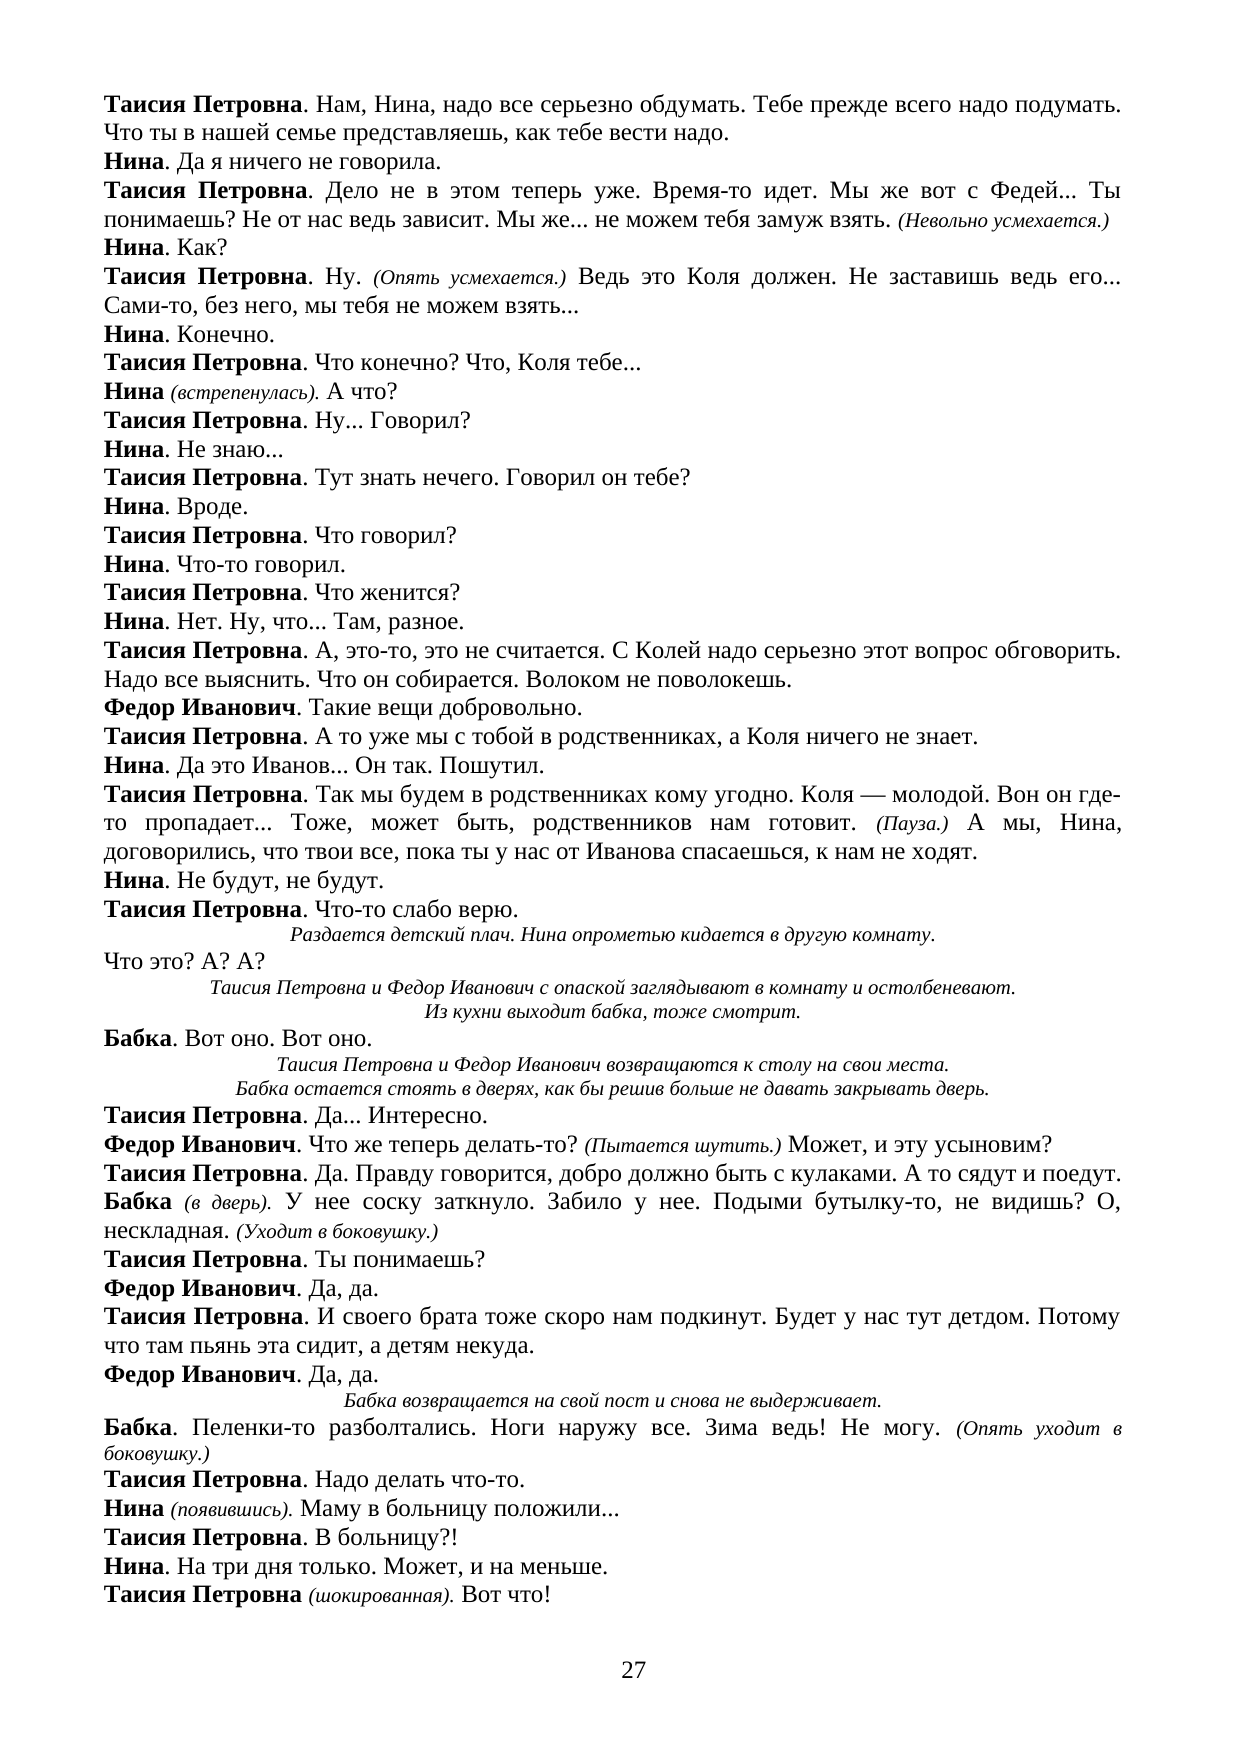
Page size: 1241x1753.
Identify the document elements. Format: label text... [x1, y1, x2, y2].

text Нина. Нет. Ну, что... Там, разное. [103, 606, 1122, 635]
text Таисия Петровна. А, это-то, это не считается. С Колей надо серьезно этот вопрос обговорить. Надо все выяснить. Что он собирается. Волоком не поволокешь. [103, 635, 1122, 692]
text Таисия Петровна. Что конечно? Что, Коля тебе... [103, 347, 1122, 376]
text Нина. Вроде. [103, 491, 1122, 520]
text Таисия Петровна. Дело не в этом теперь уже. Время-то идет. Мы же вот с Федей... Ты понимаешь? Не от нас ведь зависит. Мы же... не можем тебя замуж взять. (Невольно усмехается.) [103, 175, 1122, 232]
text Таисия Петровна. Так мы будем в родственниках кому угодно. Коля — молодой. Вон он где-то пропадает... Тоже, может быть, родственников нам готовит. (Пауза.) А мы, Нина, договорились, что твои все, пока ты у нас от Иванова спасаешься, к нам не ходят. [103, 779, 1122, 865]
text Нина (встрепенулась). А что? [103, 376, 1122, 405]
text Таисия Петровна. Надо делать что-то. [103, 1464, 1122, 1493]
text Федор Иванович. Да, да. [103, 1359, 1122, 1388]
text Федор Иванович. Что же теперь делать-то? (Пытается шутить.) Может, и эту усыновим? [103, 1129, 1122, 1158]
text Из кухни выходит бабка, тоже смотрит. [103, 999, 1122, 1023]
text Нина. Не будут, не будут. [103, 865, 1122, 894]
text Бабка возвращается на свой пост и снова не выдерживает. [103, 1388, 1122, 1412]
text Нина. На три дня только. Может, и на меньше. [103, 1551, 1122, 1579]
text Таисия Петровна. Ты понимаешь? [103, 1244, 1122, 1273]
text Таисия Петровна. Тут знать нечего. Говорил он тебе? [103, 462, 1122, 491]
text Бабка остается стоять в дверях, как бы решив больше не давать закрывать дверь. [103, 1076, 1122, 1100]
text Федор Иванович. Такие вещи добровольно. [103, 692, 1122, 721]
text Таисия Петровна. А то уже мы с тобой в родственниках, а Коля ничего не знает. [103, 721, 1122, 750]
text Таисия Петровна. Что-то слабо верю. [103, 894, 1122, 922]
text Бабка (в дверь). У нее соску заткнуло. Забило у нее. Подыми бутылку-то, не видишь? О, нескладная. (Уходит в боковушку.) [103, 1186, 1122, 1244]
text Таисия Петровна. В больницу?! [103, 1522, 1122, 1551]
text Таисия Петровна. Что говорил? [103, 520, 1122, 549]
text Бабка. Вот оно. Вот оно. [103, 1023, 1122, 1052]
text Нина (появившись). Маму в больницу положили... [103, 1493, 1122, 1522]
text Таисия Петровна и Федор Иванович с опаской заглядывают в комнату и остолбеневают. [103, 975, 1122, 999]
text Таисия Петровна. Ну. (Опять усмехается.) Ведь это Коля должен. Не заставишь ведь его... Сами-то, без него, мы тебя не можем взять... [103, 261, 1122, 319]
text Таисия Петровна (шокированная). Вот что! [103, 1579, 1122, 1608]
text Нина. Да это Иванов... Он так. Пошутил. [103, 750, 1122, 779]
text Таисия Петровна. Ну... Говорил? [103, 405, 1122, 434]
text Нина. Да я ничего не говорила. [103, 146, 1122, 175]
text Таисия Петровна и Федор Иванович возвращаются к столу на свои места. [103, 1052, 1122, 1076]
text Таисия Петровна. И своего брата тоже скоро нам подкинут. Будет у нас тут детдом. Потому что там пьянь эта сидит, а детям некуда. [103, 1301, 1122, 1359]
text Раздается детский плач. Нина опрометью кидается в другую комнату. [103, 922, 1122, 946]
text Что это? А? А? [103, 946, 1122, 975]
text Нина. Не знаю... [103, 434, 1122, 462]
text Таисия Петровна. Нам, Нина, надо все серьезно обдумать. Тебе прежде всего надо подумать. Что ты в нашей семье представляешь, как тебе вести надо. [103, 89, 1122, 146]
text Таисия Петровна. Что женится? [103, 577, 1122, 606]
text Таисия Петровна. Да. Правду говорится, добро должно быть с кулаками. А то сядут и поедут. [103, 1158, 1122, 1186]
text Нина. Конечно. [103, 319, 1122, 347]
text Таисия Петровна. Да... Интересно. [103, 1100, 1122, 1129]
text Нина. Как? [103, 232, 1122, 261]
text Федор Иванович. Да, да. [103, 1273, 1122, 1301]
text Бабка. Пеленки-то разболтались. Ноги наружу все. Зима ведь! Не могу. (Опять уходит в боковушку.) [103, 1412, 1122, 1464]
text Нина. Что-то говорил. [103, 549, 1122, 577]
